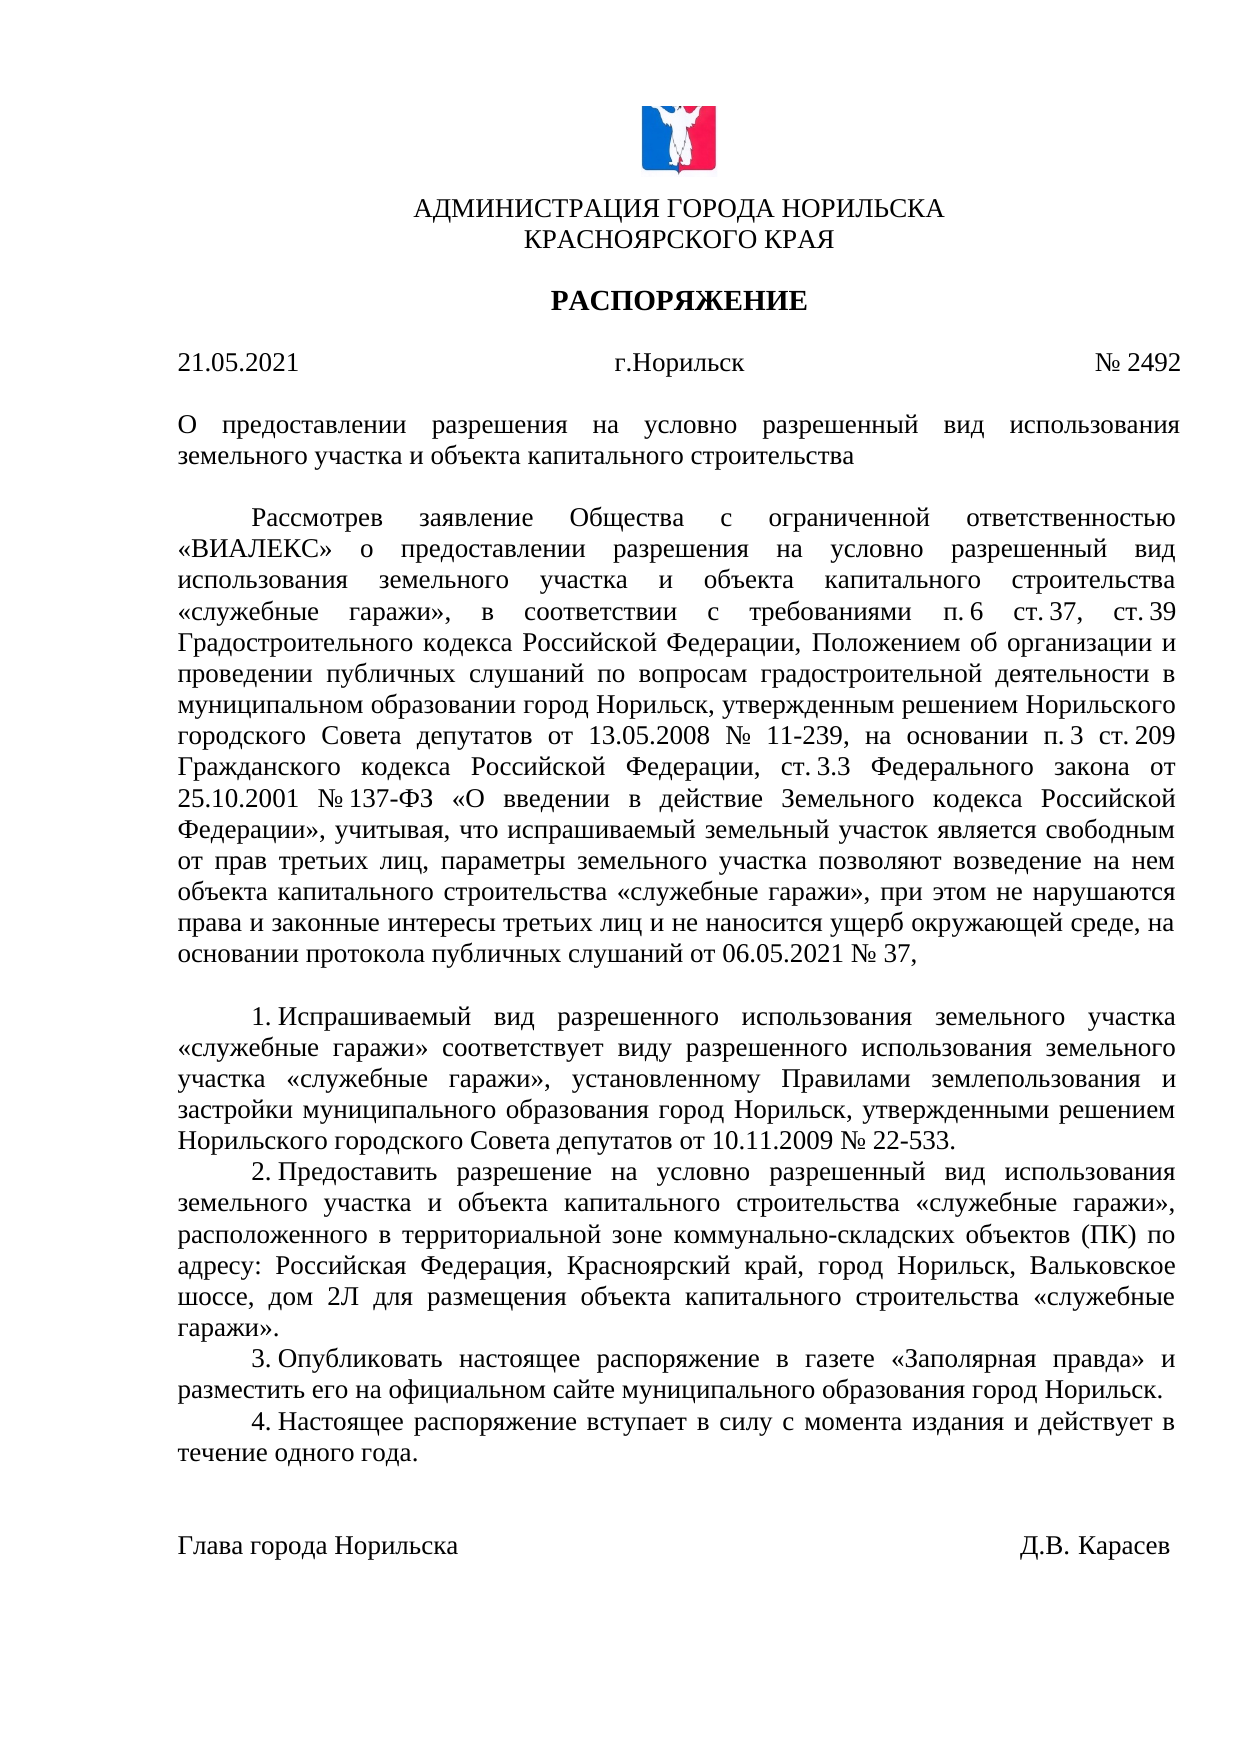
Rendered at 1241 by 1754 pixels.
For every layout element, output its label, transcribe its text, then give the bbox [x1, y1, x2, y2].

text Глава города Норильска Д.В. Карасев [177, 1529, 1181, 1560]
text 3. Опубликовать настоящее распоряжение в газете «Заполярная правда» и разместить его на официальном сайте муниципального образования город Норильск. [177, 1342, 1177, 1404]
text 2. Предоставить разрешение на условно разрешенный вид использования земельного участка и объекта капитального строительства «служебные гаражи», расположенного в территориальной зоне коммунально-складских объектов (ПК) по адресу: Российская Федерация, Красноярский край, город Норильск, Вальковское шоссе, дом 2Л для размещения объекта капитального строительства «служебные гаражи». [177, 1155, 1177, 1342]
text АДМИНИСТРАЦИЯ ГОРОДА НОРИЛЬСКА [177, 194, 1181, 223]
text 21.05.2021 г.Норильск № 2492 [177, 346, 1187, 377]
text 1. Испрашиваемый вид разрешенного использования земельного участка «служебные гаражи» соответствует виду разрешенного использования земельного участка «служебные гаражи», установленному Правилами землепользования и застройки муниципального образования город Норильск, утвержденными решением Норильского городского Совета депутатов от 10.11.2009 № 22-533. [177, 1000, 1177, 1155]
subtitle РАСПОРЯЖЕНИЕ [177, 283, 1181, 317]
subtitle О предоставлении разрешения на условно разрешенный вид использования земельного участка и объекта капитального строительства [177, 408, 1181, 470]
text КРАСНОЯРСКОГО КРАЯ [177, 223, 1181, 254]
picture [641, 106, 718, 177]
text Рассмотрев заявление Общества с ограниченной ответственностью «ВИАЛЕКС» о предоставлении разрешения на условно разрешенный вид использования земельного участка и объекта капитального строительства «служебные гаражи», в соответствии с требованиями п. 6 ст. 37, ст. 39 Градостроительного кодекса Российской Федерации, Положением об организации и проведении публичных слушаний по вопросам градостроительной деятельности в муниципальном образовании город Норильск, утвержденным решением Норильского городского Совета депутатов от 13.05.2008 № 11-239, на основании п. 3 ст. 209 Гражданского кодекса Российской Федерации, ст. 3.3 Федерального закона от 25.10.2001 № 137-ФЗ «О введении в действие Земельного кодекса Российской Федерации», учитывая, что испрашиваемый земельный участок является свободным от прав третьих лиц, параметры земельного участка позволяют возведение на нем объекта капитального строительства «служебные гаражи», при этом не нарушаются права и законные интересы третьих лиц и не наносится ущерб окружающей среде, на основании протокола публичных слушаний от 06.05.2021 № 37, [177, 501, 1177, 968]
text 4. Настоящее распоряжение вступает в силу с момента издания и действует в течение одного года. [177, 1404, 1177, 1467]
